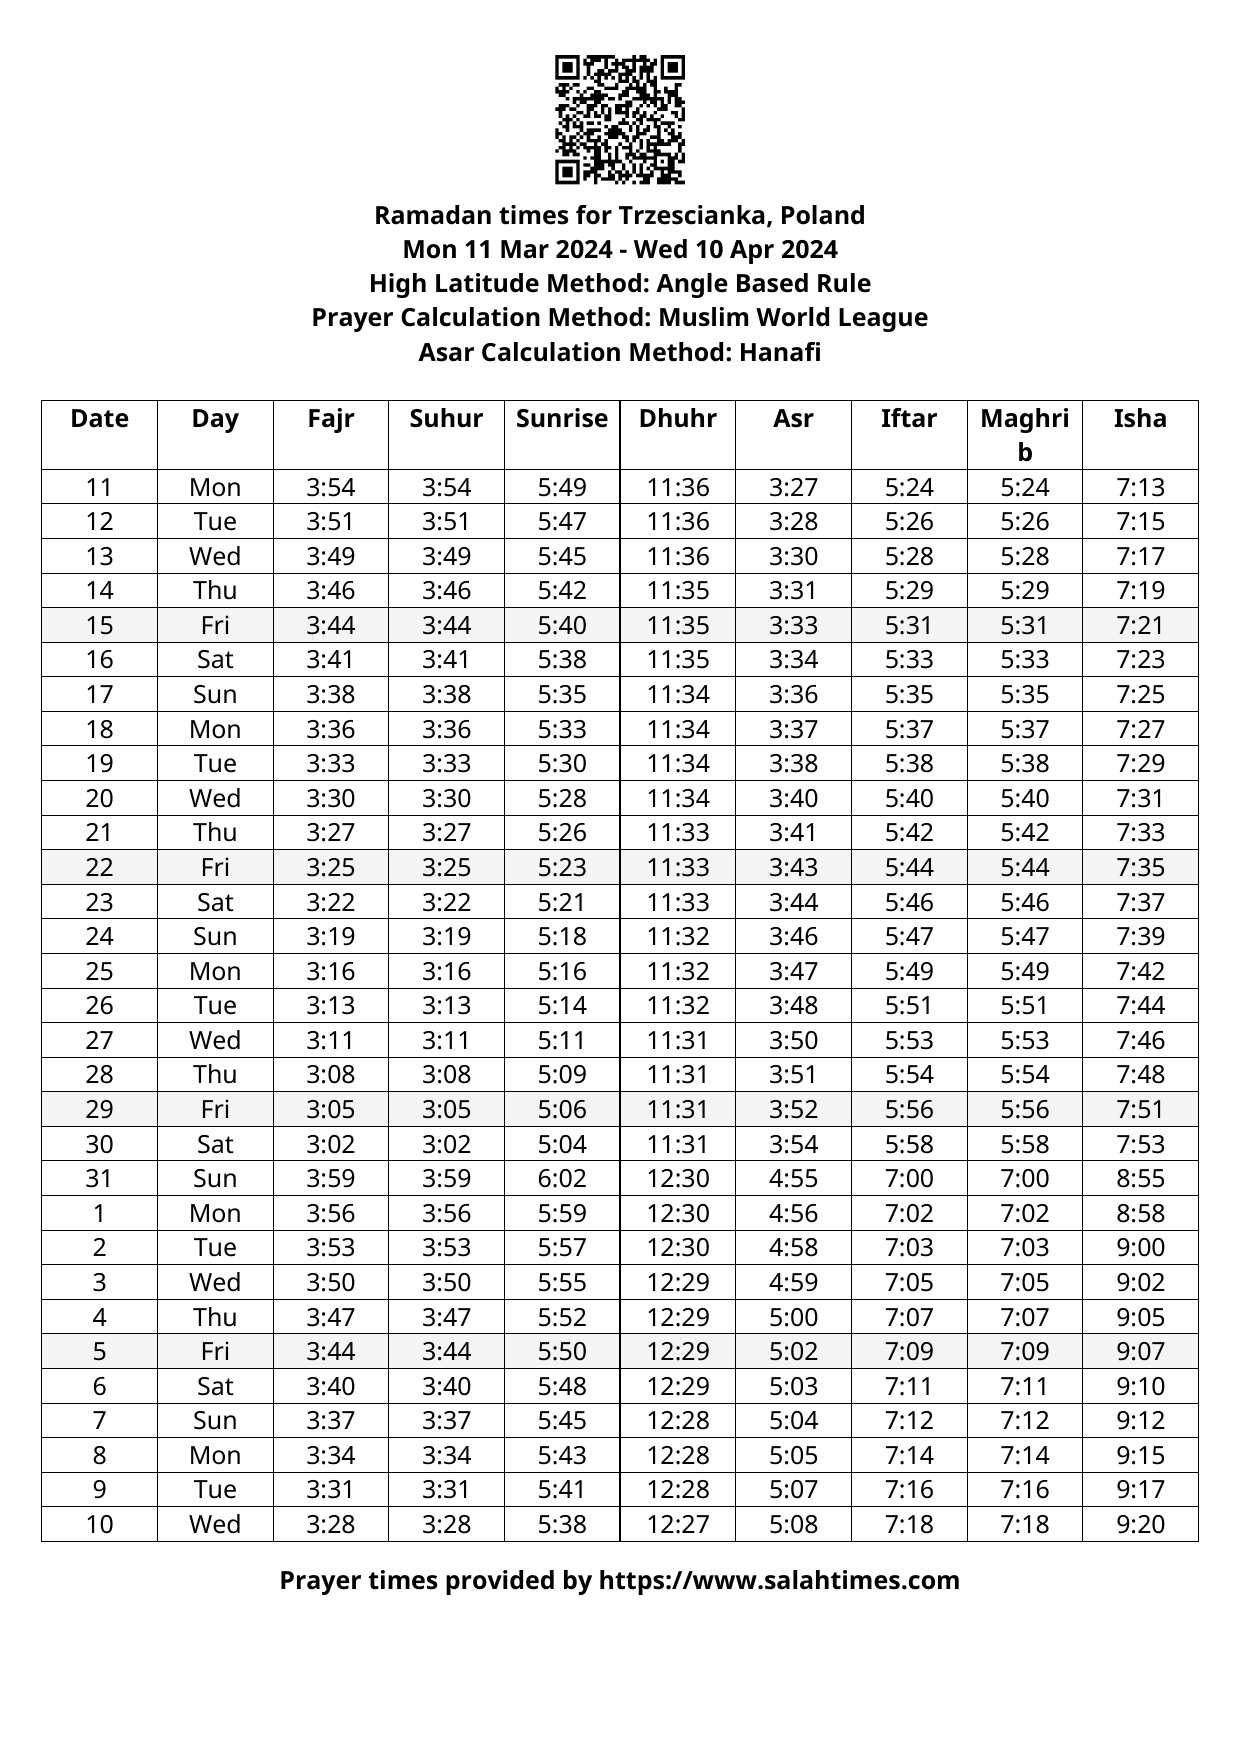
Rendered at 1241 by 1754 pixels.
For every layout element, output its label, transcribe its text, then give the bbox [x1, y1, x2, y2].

table_cell 23 [42, 885, 157, 918]
table_cell 7:12 [968, 1404, 1082, 1437]
table_cell 3:59 [389, 1161, 504, 1195]
table_cell 13 [42, 539, 157, 572]
table_cell 5:06 [505, 1092, 619, 1126]
table_cell 7:23 [1083, 643, 1198, 676]
table_cell 17 [42, 677, 157, 711]
table_cell 7:16 [852, 1473, 967, 1506]
table_cell 5:51 [968, 989, 1082, 1022]
table_cell 3:25 [389, 850, 504, 884]
table_cell 7:11 [852, 1369, 967, 1402]
table_cell 3:16 [389, 954, 504, 987]
table_cell 3:34 [389, 1438, 504, 1472]
table_cell 5:58 [968, 1127, 1082, 1160]
table_cell 3:19 [274, 919, 388, 953]
table_cell 5:24 [968, 470, 1082, 503]
table_cell 9:10 [1083, 1369, 1198, 1402]
table_cell Mon [158, 470, 273, 503]
table_cell 12:29 [621, 1265, 735, 1299]
table_cell 11:33 [621, 885, 735, 918]
table_cell 4:58 [736, 1231, 851, 1264]
table_cell 11:32 [621, 989, 735, 1022]
table_cell 5:24 [852, 470, 967, 503]
table_cell 3:47 [736, 954, 851, 987]
table_cell 5:56 [852, 1092, 967, 1126]
table_cell 12:27 [621, 1507, 735, 1541]
table_cell 5:49 [968, 954, 1082, 987]
table_cell 11:36 [621, 470, 735, 503]
table_cell 3:50 [389, 1265, 504, 1299]
table_cell 9:20 [1083, 1507, 1198, 1541]
table_cell 5:28 [505, 781, 619, 814]
table_cell 5:35 [852, 677, 967, 711]
table_cell 5:41 [505, 1473, 619, 1506]
table_cell 7:14 [852, 1438, 967, 1472]
table_cell Sun [158, 1404, 273, 1437]
table_cell 3:19 [389, 919, 504, 953]
table_header Suhur [389, 401, 504, 469]
table_cell 3:02 [274, 1127, 388, 1160]
table_cell 7:29 [1083, 746, 1198, 780]
table_cell 3:13 [274, 989, 388, 1022]
table_cell 3:31 [274, 1473, 388, 1506]
table_cell 3:33 [389, 746, 504, 780]
table_cell Fri [158, 1334, 273, 1368]
table_cell Sun [158, 677, 273, 711]
table_cell 7:00 [968, 1161, 1082, 1195]
table_cell 5:21 [505, 885, 619, 918]
table_header Maghrib [968, 401, 1082, 469]
table_cell 5:45 [505, 539, 619, 572]
table_cell 29 [42, 1092, 157, 1126]
table_header Sunrise [505, 401, 619, 469]
table_cell 7:07 [852, 1300, 967, 1333]
table_cell 7:03 [852, 1231, 967, 1264]
table_cell 2 [42, 1231, 157, 1264]
table_cell 11:32 [621, 954, 735, 987]
table_cell 5:28 [852, 539, 967, 572]
table_cell Tue [158, 1473, 273, 1506]
table_cell 5:05 [736, 1438, 851, 1472]
table_cell 3:47 [389, 1300, 504, 1333]
table_cell 11:31 [621, 1127, 735, 1160]
table_cell 5:23 [505, 850, 619, 884]
table_cell 7:48 [1083, 1058, 1198, 1091]
table_cell 5:26 [505, 816, 619, 849]
table_cell 5:09 [505, 1058, 619, 1091]
table_header Day [158, 401, 273, 469]
table_cell 3:34 [736, 643, 851, 676]
table_cell 5:54 [968, 1058, 1082, 1091]
table_cell 7:12 [852, 1404, 967, 1437]
table_cell Sat [158, 885, 273, 918]
table_cell 3:43 [736, 850, 851, 884]
table_cell 3:51 [274, 504, 388, 538]
text Prayer Calculation Method: Muslim World League [42, 300, 1198, 334]
table_cell 3:40 [274, 1369, 388, 1402]
table_cell 5:18 [505, 919, 619, 953]
table_cell 19 [42, 746, 157, 780]
table_cell 3:33 [736, 608, 851, 642]
table_cell 5:58 [852, 1127, 967, 1160]
table_cell 5:35 [968, 677, 1082, 711]
table_cell 9:12 [1083, 1404, 1198, 1437]
table_cell 3:41 [389, 643, 504, 676]
table_cell 5:56 [968, 1092, 1082, 1126]
table_cell 7:35 [1083, 850, 1198, 884]
table_cell 7 [42, 1404, 157, 1437]
table_cell 3:28 [389, 1507, 504, 1541]
table_cell 3:11 [274, 1023, 388, 1057]
table_cell 3:02 [389, 1127, 504, 1160]
table_cell 3:25 [274, 850, 388, 884]
table_cell 7:42 [1083, 954, 1198, 987]
table_cell Sat [158, 1127, 273, 1160]
table_cell 30 [42, 1127, 157, 1160]
table_cell 27 [42, 1023, 157, 1057]
table_cell 7:09 [852, 1334, 967, 1368]
table_cell 12:29 [621, 1300, 735, 1333]
table_cell 18 [42, 712, 157, 745]
table_cell 11:34 [621, 712, 735, 745]
table_cell Fri [158, 1092, 273, 1126]
table_cell Mon [158, 712, 273, 745]
table_cell Thu [158, 574, 273, 607]
table_cell 24 [42, 919, 157, 953]
table_cell 3:48 [736, 989, 851, 1022]
table_cell 7:19 [1083, 574, 1198, 607]
table_cell 7:15 [1083, 504, 1198, 538]
table_cell 9 [42, 1473, 157, 1506]
table_cell 12:29 [621, 1369, 735, 1402]
table_cell 3:27 [274, 816, 388, 849]
table_cell 3:49 [389, 539, 504, 572]
table_cell 3:38 [389, 677, 504, 711]
table_cell 5:47 [505, 504, 619, 538]
table_cell 7:53 [1083, 1127, 1198, 1160]
table_cell 8:58 [1083, 1196, 1198, 1229]
table_cell 7:02 [852, 1196, 967, 1229]
table_cell Wed [158, 1265, 273, 1299]
table_cell 3:37 [389, 1404, 504, 1437]
table_cell 7:44 [1083, 989, 1198, 1022]
table_cell 3:53 [274, 1231, 388, 1264]
table_cell 3:22 [274, 885, 388, 918]
table_cell 11:33 [621, 850, 735, 884]
table_cell 11 [42, 470, 157, 503]
table_cell 5:42 [505, 574, 619, 607]
table_cell 5:08 [736, 1507, 851, 1541]
table_cell 16 [42, 643, 157, 676]
table_cell 5:53 [968, 1023, 1082, 1057]
table_cell 12:28 [621, 1473, 735, 1506]
table_cell 5:53 [852, 1023, 967, 1057]
table_cell 10 [42, 1507, 157, 1541]
table_cell 9:02 [1083, 1265, 1198, 1299]
table_cell 7:03 [968, 1231, 1082, 1264]
table_cell 5:51 [852, 989, 967, 1022]
table_cell 3:33 [274, 746, 388, 780]
table_cell 3:37 [736, 712, 851, 745]
table_cell 5:30 [505, 746, 619, 780]
table_cell 3:53 [389, 1231, 504, 1264]
text Mon 11 Mar 2024 - Wed 10 Apr 2024 [42, 232, 1198, 266]
table_cell 5:04 [736, 1404, 851, 1437]
table_cell 3:52 [736, 1092, 851, 1126]
table_cell 3:41 [274, 643, 388, 676]
table_cell 9:00 [1083, 1231, 1198, 1264]
table_cell 7:17 [1083, 539, 1198, 572]
table_cell 5:33 [505, 712, 619, 745]
table_cell 3:54 [274, 470, 388, 503]
table_cell 11:33 [621, 816, 735, 849]
table_cell 3:44 [274, 608, 388, 642]
table_cell Thu [158, 816, 273, 849]
table_cell 5:38 [505, 643, 619, 676]
table_cell 7:31 [1083, 781, 1198, 814]
table_cell 3:16 [274, 954, 388, 987]
table_cell 3:31 [736, 574, 851, 607]
table_header Iftar [852, 401, 967, 469]
table_cell 3:11 [389, 1023, 504, 1057]
table_cell 3:44 [389, 608, 504, 642]
table_cell Wed [158, 1507, 273, 1541]
table_cell 5:33 [968, 643, 1082, 676]
table_cell 3:28 [274, 1507, 388, 1541]
table_cell 5:49 [852, 954, 967, 987]
table_cell 12:29 [621, 1334, 735, 1368]
table_cell 7:18 [968, 1507, 1082, 1541]
table_cell 21 [42, 816, 157, 849]
table_cell 11:31 [621, 1058, 735, 1091]
table_cell 11:31 [621, 1092, 735, 1126]
table_cell Wed [158, 1023, 273, 1057]
table_header Asr [736, 401, 851, 469]
table_cell 5:11 [505, 1023, 619, 1057]
table_cell 3:27 [389, 816, 504, 849]
table_cell 5:50 [505, 1334, 619, 1368]
table_cell 3:38 [736, 746, 851, 780]
table_cell Sat [158, 643, 273, 676]
table_cell 12:30 [621, 1161, 735, 1195]
table_cell 5:43 [505, 1438, 619, 1472]
table_cell 9:07 [1083, 1334, 1198, 1368]
table_cell 6 [42, 1369, 157, 1402]
table_cell 7:18 [852, 1507, 967, 1541]
table_cell 3:44 [389, 1334, 504, 1368]
table_cell 5:38 [968, 746, 1082, 780]
table_cell 11:35 [621, 643, 735, 676]
table_cell 7:07 [968, 1300, 1082, 1333]
table_cell 7:00 [852, 1161, 967, 1195]
table_cell 3:46 [736, 919, 851, 953]
table_cell Mon [158, 1438, 273, 1472]
table_cell 3:40 [736, 781, 851, 814]
table_cell 3:50 [274, 1265, 388, 1299]
table_cell 4 [42, 1300, 157, 1333]
table_cell 3:40 [389, 1369, 504, 1402]
table_cell 5:57 [505, 1231, 619, 1264]
table_cell 7:11 [968, 1369, 1082, 1402]
table_cell 11:36 [621, 504, 735, 538]
table_cell 5:28 [968, 539, 1082, 572]
table_cell 22 [42, 850, 157, 884]
text Ramadan times for Trzescianka, Poland [42, 198, 1198, 232]
table_cell 7:09 [968, 1334, 1082, 1368]
table_cell 5:45 [505, 1404, 619, 1437]
table_cell 11:31 [621, 1023, 735, 1057]
text Asar Calculation Method: Hanafi [42, 334, 1198, 368]
table_cell 7:27 [1083, 712, 1198, 745]
table_cell 5:31 [852, 608, 967, 642]
table_cell 7:13 [1083, 470, 1198, 503]
table_cell 11:32 [621, 919, 735, 953]
table_cell 5:29 [852, 574, 967, 607]
table_cell 5:33 [852, 643, 967, 676]
table_cell 3:28 [736, 504, 851, 538]
table_cell 3:41 [736, 816, 851, 849]
table_cell 3:36 [389, 712, 504, 745]
table_cell 3:56 [274, 1196, 388, 1229]
table_cell 9:05 [1083, 1300, 1198, 1333]
table_cell 3 [42, 1265, 157, 1299]
picture [542, 41, 699, 198]
table_cell 3:31 [389, 1473, 504, 1506]
table_cell Fri [158, 850, 273, 884]
table_cell 7:39 [1083, 919, 1198, 953]
table_cell 3:59 [274, 1161, 388, 1195]
text Prayer times provided by https://www.salahtimes.com [42, 1563, 1198, 1597]
table_cell 3:44 [274, 1334, 388, 1368]
table_cell 3:47 [274, 1300, 388, 1333]
table_cell 7:51 [1083, 1092, 1198, 1126]
table_cell Mon [158, 1196, 273, 1229]
table_cell 5:47 [968, 919, 1082, 953]
table_cell 4:59 [736, 1265, 851, 1299]
table_cell 8 [42, 1438, 157, 1472]
table_cell 14 [42, 574, 157, 607]
table_cell 12:28 [621, 1438, 735, 1472]
table_cell Tue [158, 504, 273, 538]
table_cell 5:00 [736, 1300, 851, 1333]
table_cell Sat [158, 1369, 273, 1402]
table_cell 3:30 [274, 781, 388, 814]
table_cell 5:44 [968, 850, 1082, 884]
table_cell 3:05 [274, 1092, 388, 1126]
table_cell Mon [158, 954, 273, 987]
table_cell 11:35 [621, 608, 735, 642]
table_cell 25 [42, 954, 157, 987]
table_cell 5:26 [852, 504, 967, 538]
table_cell 5:04 [505, 1127, 619, 1160]
table_cell 5:35 [505, 677, 619, 711]
table_cell Wed [158, 781, 273, 814]
table_cell 7:46 [1083, 1023, 1198, 1057]
table_cell 3:46 [389, 574, 504, 607]
table_cell 5 [42, 1334, 157, 1368]
table_cell 7:21 [1083, 608, 1198, 642]
table_cell 8:55 [1083, 1161, 1198, 1195]
table_cell 3:08 [389, 1058, 504, 1091]
table_cell 4:55 [736, 1161, 851, 1195]
table_cell 3:38 [274, 677, 388, 711]
table_cell 5:42 [968, 816, 1082, 849]
table_cell 3:34 [274, 1438, 388, 1472]
table_cell 3:56 [389, 1196, 504, 1229]
table_cell 12:30 [621, 1196, 735, 1229]
table_cell 3:36 [736, 677, 851, 711]
table_cell 11:34 [621, 746, 735, 780]
table_cell Thu [158, 1058, 273, 1091]
table_header Isha [1083, 401, 1198, 469]
table_cell Sun [158, 1161, 273, 1195]
table_cell 5:46 [852, 885, 967, 918]
table_cell 9:15 [1083, 1438, 1198, 1472]
table_cell 7:05 [852, 1265, 967, 1299]
table_cell 5:44 [852, 850, 967, 884]
table_cell 5:14 [505, 989, 619, 1022]
table_cell 26 [42, 989, 157, 1022]
table_cell 5:42 [852, 816, 967, 849]
table_cell 11:36 [621, 539, 735, 572]
table_cell 5:02 [736, 1334, 851, 1368]
table_cell 7:14 [968, 1438, 1082, 1472]
table_cell 3:54 [389, 470, 504, 503]
table_cell Wed [158, 539, 273, 572]
table_cell 7:02 [968, 1196, 1082, 1229]
table_cell 3:13 [389, 989, 504, 1022]
table_cell 20 [42, 781, 157, 814]
table_cell Tue [158, 989, 273, 1022]
table_cell 5:26 [968, 504, 1082, 538]
table_cell Thu [158, 1300, 273, 1333]
table_cell 12 [42, 504, 157, 538]
table_cell 5:37 [852, 712, 967, 745]
table_cell 3:50 [736, 1023, 851, 1057]
table_cell 5:07 [736, 1473, 851, 1506]
table_cell 3:22 [389, 885, 504, 918]
table_cell 28 [42, 1058, 157, 1091]
table_cell Tue [158, 746, 273, 780]
table_cell 5:38 [505, 1507, 619, 1541]
table_cell 5:40 [852, 781, 967, 814]
table_cell 12:28 [621, 1404, 735, 1437]
table_header Dhuhr [621, 401, 735, 469]
table_cell 11:34 [621, 677, 735, 711]
table_cell 5:40 [968, 781, 1082, 814]
table_cell 7:25 [1083, 677, 1198, 711]
table_cell 5:49 [505, 470, 619, 503]
table_cell 5:31 [968, 608, 1082, 642]
table_cell 3:51 [736, 1058, 851, 1091]
table_cell 5:40 [505, 608, 619, 642]
table_cell 5:59 [505, 1196, 619, 1229]
table_cell 7:16 [968, 1473, 1082, 1506]
table_cell 3:49 [274, 539, 388, 572]
table_cell 3:05 [389, 1092, 504, 1126]
text High Latitude Method: Angle Based Rule [42, 266, 1198, 300]
table_cell 5:54 [852, 1058, 967, 1091]
table_cell 5:52 [505, 1300, 619, 1333]
table_cell 15 [42, 608, 157, 642]
table_cell 5:55 [505, 1265, 619, 1299]
table_cell 3:30 [389, 781, 504, 814]
table_cell 5:03 [736, 1369, 851, 1402]
table_cell Fri [158, 608, 273, 642]
table_cell 7:37 [1083, 885, 1198, 918]
table_cell 4:56 [736, 1196, 851, 1229]
table_cell 3:36 [274, 712, 388, 745]
table_cell 7:33 [1083, 816, 1198, 849]
table_cell 3:37 [274, 1404, 388, 1437]
table_cell 5:37 [968, 712, 1082, 745]
table_cell 3:30 [736, 539, 851, 572]
table_cell 5:48 [505, 1369, 619, 1402]
table_cell 9:17 [1083, 1473, 1198, 1506]
table_cell 5:16 [505, 954, 619, 987]
table_cell 5:29 [968, 574, 1082, 607]
table_header Date [42, 401, 157, 469]
table_cell 5:46 [968, 885, 1082, 918]
table_cell 5:47 [852, 919, 967, 953]
table_cell 6:02 [505, 1161, 619, 1195]
table_cell 3:08 [274, 1058, 388, 1091]
table_cell Tue [158, 1231, 273, 1264]
table_cell 3:54 [736, 1127, 851, 1160]
table_header Fajr [274, 401, 388, 469]
table_cell 31 [42, 1161, 157, 1195]
table_cell 11:34 [621, 781, 735, 814]
table_cell 5:38 [852, 746, 967, 780]
table_cell 7:05 [968, 1265, 1082, 1299]
table_cell 12:30 [621, 1231, 735, 1264]
table_cell 3:44 [736, 885, 851, 918]
table_cell 1 [42, 1196, 157, 1229]
table_cell Sun [158, 919, 273, 953]
table_cell 11:35 [621, 574, 735, 607]
table_cell 3:46 [274, 574, 388, 607]
table_cell 3:51 [389, 504, 504, 538]
table_cell 3:27 [736, 470, 851, 503]
